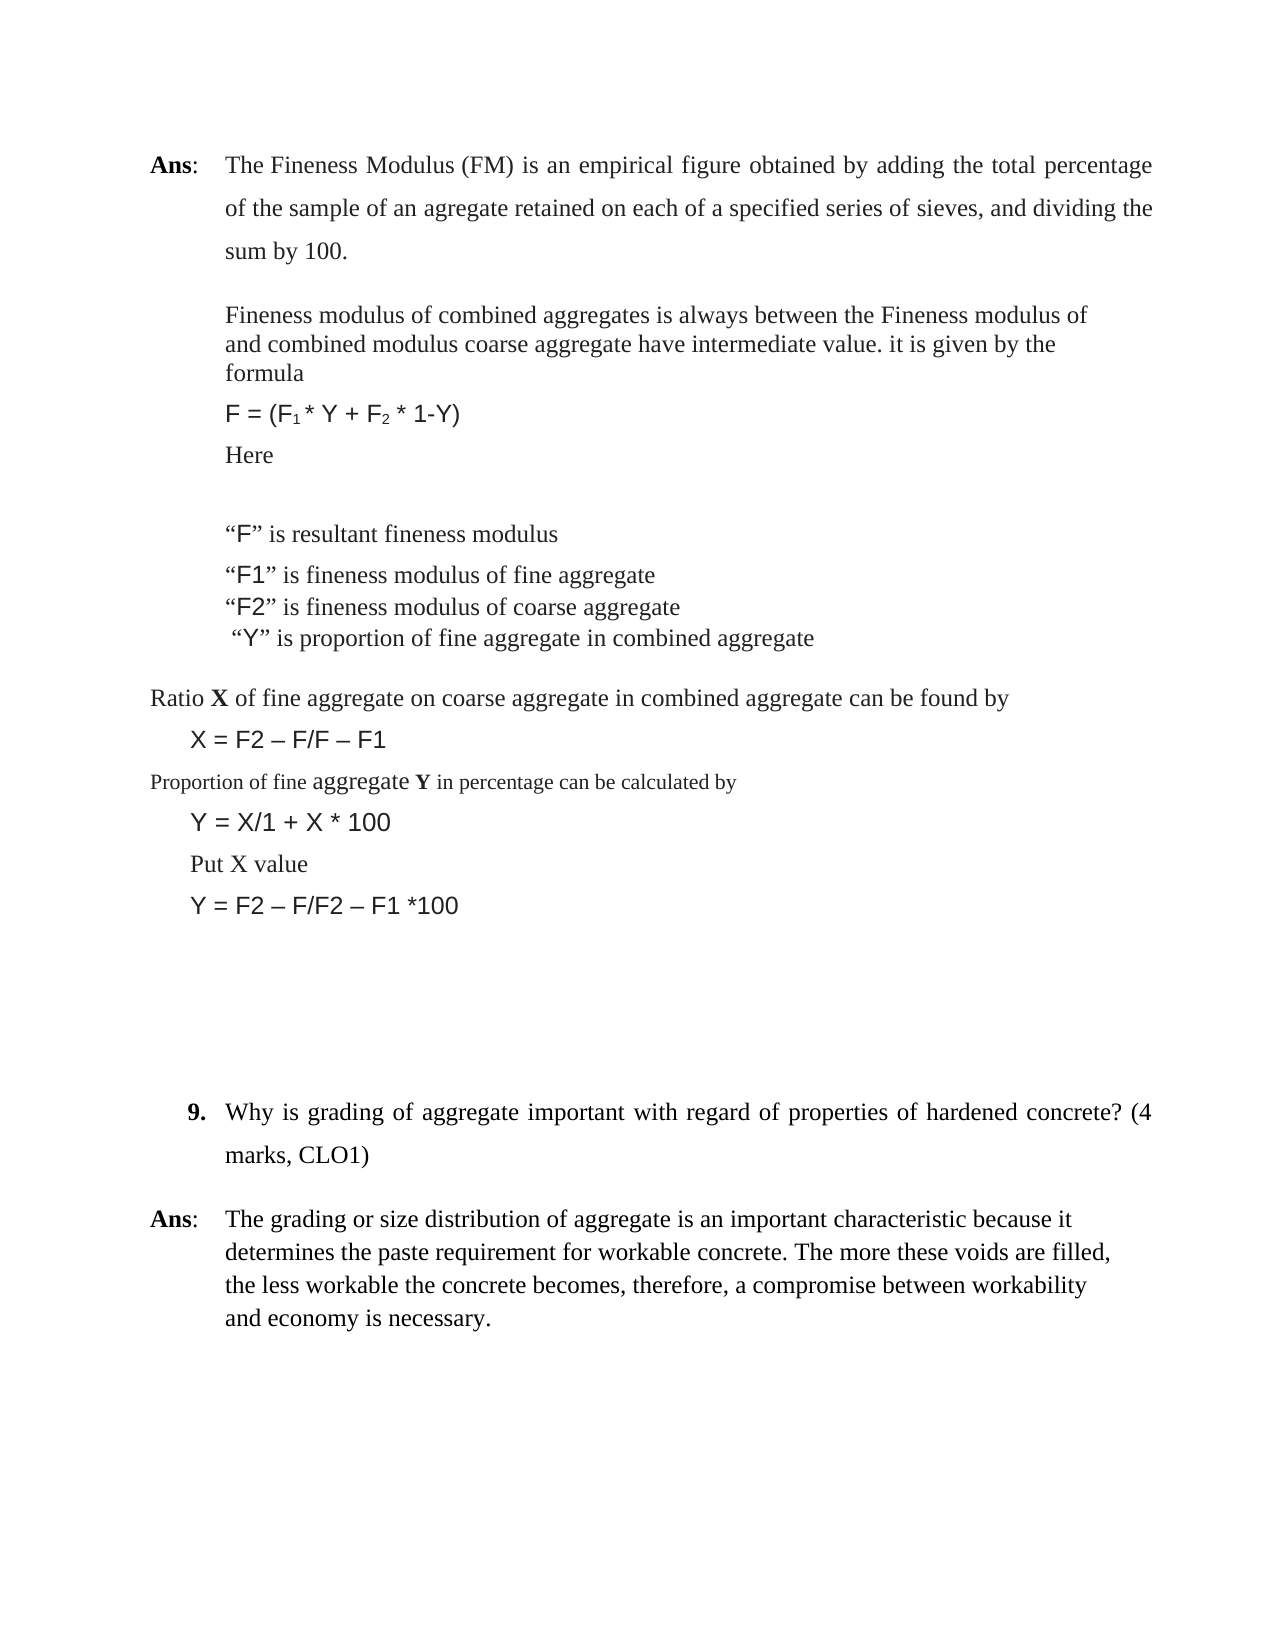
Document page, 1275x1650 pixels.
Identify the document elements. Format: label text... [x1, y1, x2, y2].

text “F1” {\displaystyle F_{1}}F1Fchfsdfjfis fineness modulus of fine aggregate [225, 561, 1125, 589]
text Ratio X of fine aggregate on coarse aggregate in combined aggregate can be found by [150, 654, 1125, 712]
text Y = F2 – F/F2 – F1 *100 [190, 891, 1125, 919]
text Put X value [190, 849, 1125, 878]
text {\displaystyle F=(F_{1}\times Y+F_{2}\times (1-Y))}Here [225, 440, 1125, 469]
text “{\displaystyle F}F” is resultant fineness modulus [225, 519, 1125, 548]
text {\displaystyle Y={\frac {X}{1+X}}\times 100}Y = X/1 + X * 100 [190, 807, 1125, 837]
text Fineness modulus of combined aggregates is always between the Fineness modulus of and combined modulus coarse aggregate have intermediate value. it is given by the formula [225, 300, 1125, 386]
text Ans: The grading or size distribution of aggregate is an important characteristic because it determines the paste requirement for workable concrete. The more these voids are filled, the less workable the concrete becomes, therefore, a compromise between workability and economy is necessary. [150, 1204, 1125, 1332]
list Why is grading of aggregate important with regard of properties of hardened concrete? (4 marks, CLO1) [187, 1097, 1153, 1169]
text Ans: The Fineness Modulus (FM) is an empirical figure obtained by adding the total percentage of the sample of an agregate retained on each of a specified series of sieves, and dividing the sum by 100. [150, 150, 1153, 265]
text F = (F1 * Y + F2 * 1-Y) [225, 399, 1125, 428]
text “F2”{\displaystyle F_{2}} is fineness modulus of coarse aggregate [225, 592, 1125, 621]
text Proportion of fine aggregate Y in percentage can be calculated by [150, 766, 1125, 794]
text {\displaystyle X={\frac {F_{2}-F}{F-F_{1}}}}X = F2 – F/F – F1 [190, 724, 1125, 753]
text “{\displaystyle Y}Y” is proportion of fine aggregate in combined aggregate [150, 623, 1125, 652]
